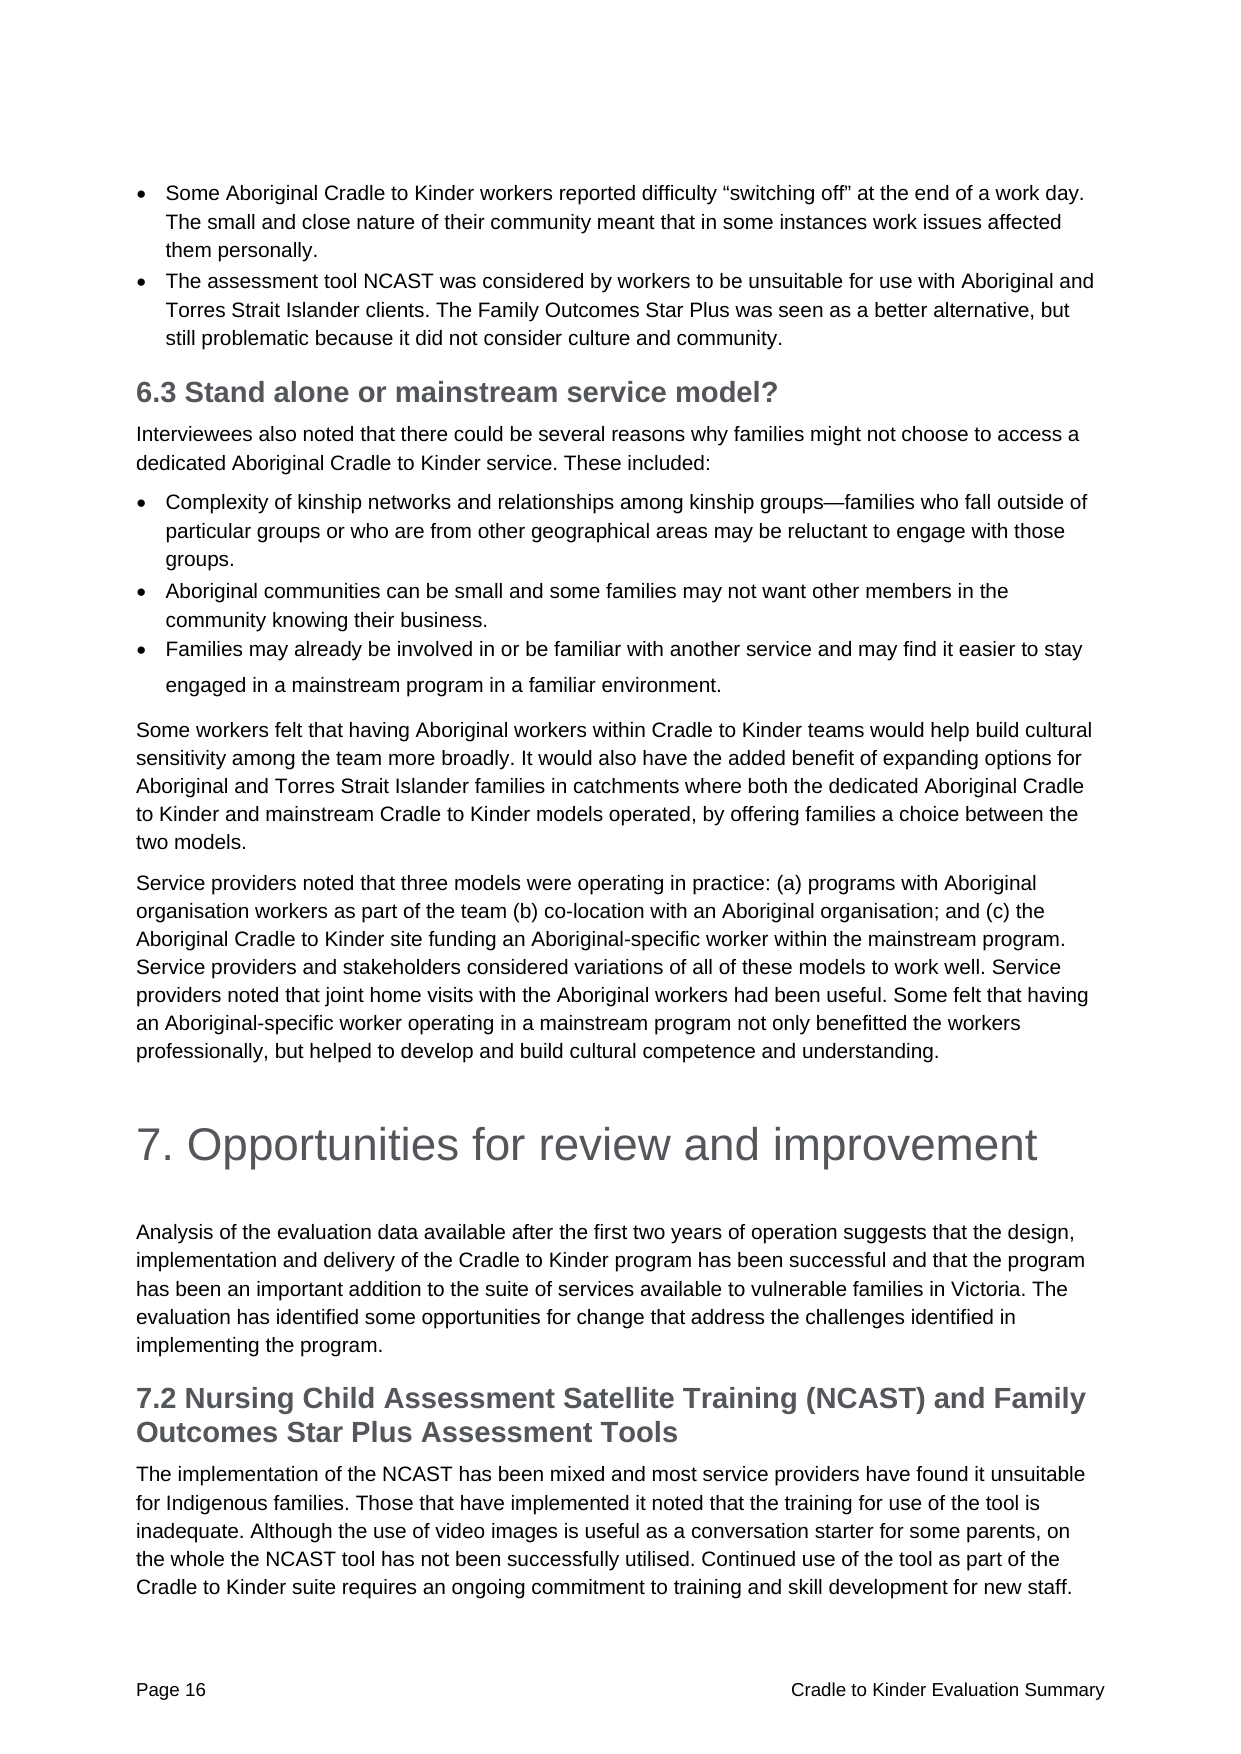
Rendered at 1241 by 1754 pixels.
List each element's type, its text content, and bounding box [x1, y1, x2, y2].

text Analysis of the evaluation data available after the first two years of operation suggests that the design, implementation and delivery of the Cradle to Kinder program has been successful and that the program has been an important addition to the suite of services available to vulnerable families in Victoria. The evaluation has identified some opportunities for change that address the challenges identified in implementing the program. [136, 1216, 1104, 1357]
text Some workers felt that having Aboriginal workers within Cradle to Kinder teams would help build cultural sensitivity among the team more broadly. It would also have the added benefit of expanding options for Aboriginal and Torres Strait Islander families in catchments where both the dedicated Aboriginal Cradle to Kinder and mainstream Cradle to Kinder models operated, by offering families a choice between the two models. [136, 713, 1104, 854]
subtitle 6.3 Stand alone or mainstream service model? [136, 375, 1104, 409]
text Service providers noted that three models were operating in practice: (a) programs with Aboriginal organisation workers as part of the team (b) co-location with an Aboriginal organisation; and (c) the Aboriginal Cradle to Kinder site funding an Aboriginal-specific worker within the mainstream program. Service providers and stakeholders considered variations of all of these models to work well. Service providers noted that joint home visits with the Aboriginal workers had been useful. Some felt that having an Aboriginal-specific worker operating in a mainstream program not only benefitted the workers professionally, but helped to develop and build cultural competence and understanding. [136, 866, 1104, 1063]
text The assessment tool NCAST was considered by workers to be unsuitable for use with Aboriginal and Torres Strait Islander clients. The Family Outcomes Star Plus was seen as a better alternative, but still problematic because it did not consider culture and community. [136, 266, 1104, 350]
text Complexity of kinship networks and relationships among kinship groups—families who fall outside of particular groups or who are from other geographical areas may be reluctant to engage with those groups. [136, 487, 1104, 571]
text Aboriginal communities can be small and some families may not want other members in the community knowing their business. [136, 575, 1104, 632]
text The implementation of the NCAST has been mixed and most service providers have found it unsuitable for Indigenous families. Those that have implemented it noted that the training for use of the tool is inadequate. Although the use of video images is useful as a conversation starter for some parents, on the whole the NCAST tool has not been successfully utilised. Continued use of the tool as part of the Cradle to Kinder suite requires an ongoing commitment to training and skill development for new staff. [136, 1458, 1104, 1599]
subtitle 7. Opportunities for review and improvement [136, 1117, 1104, 1170]
text Some Aboriginal Cradle to Kinder workers reported difficulty “switching off” at the end of a work day. The small and close nature of their community meant that in some instances work issues affected them personally. [136, 177, 1104, 262]
text Families may already be involved in or be familiar with another service and may find it easier to stay engaged in a mainstream program in a familiar environment. [136, 636, 1104, 697]
subtitle 7.2 Nursing Child Assessment Satellite Training (NCAST) and Family Outcomes Star Plus Assessment Tools [136, 1382, 1104, 1449]
text Interviewees also noted that there could be several reasons why families might not choose to access a dedicated Aboriginal Cradle to Kinder service. These included: [136, 418, 1104, 474]
